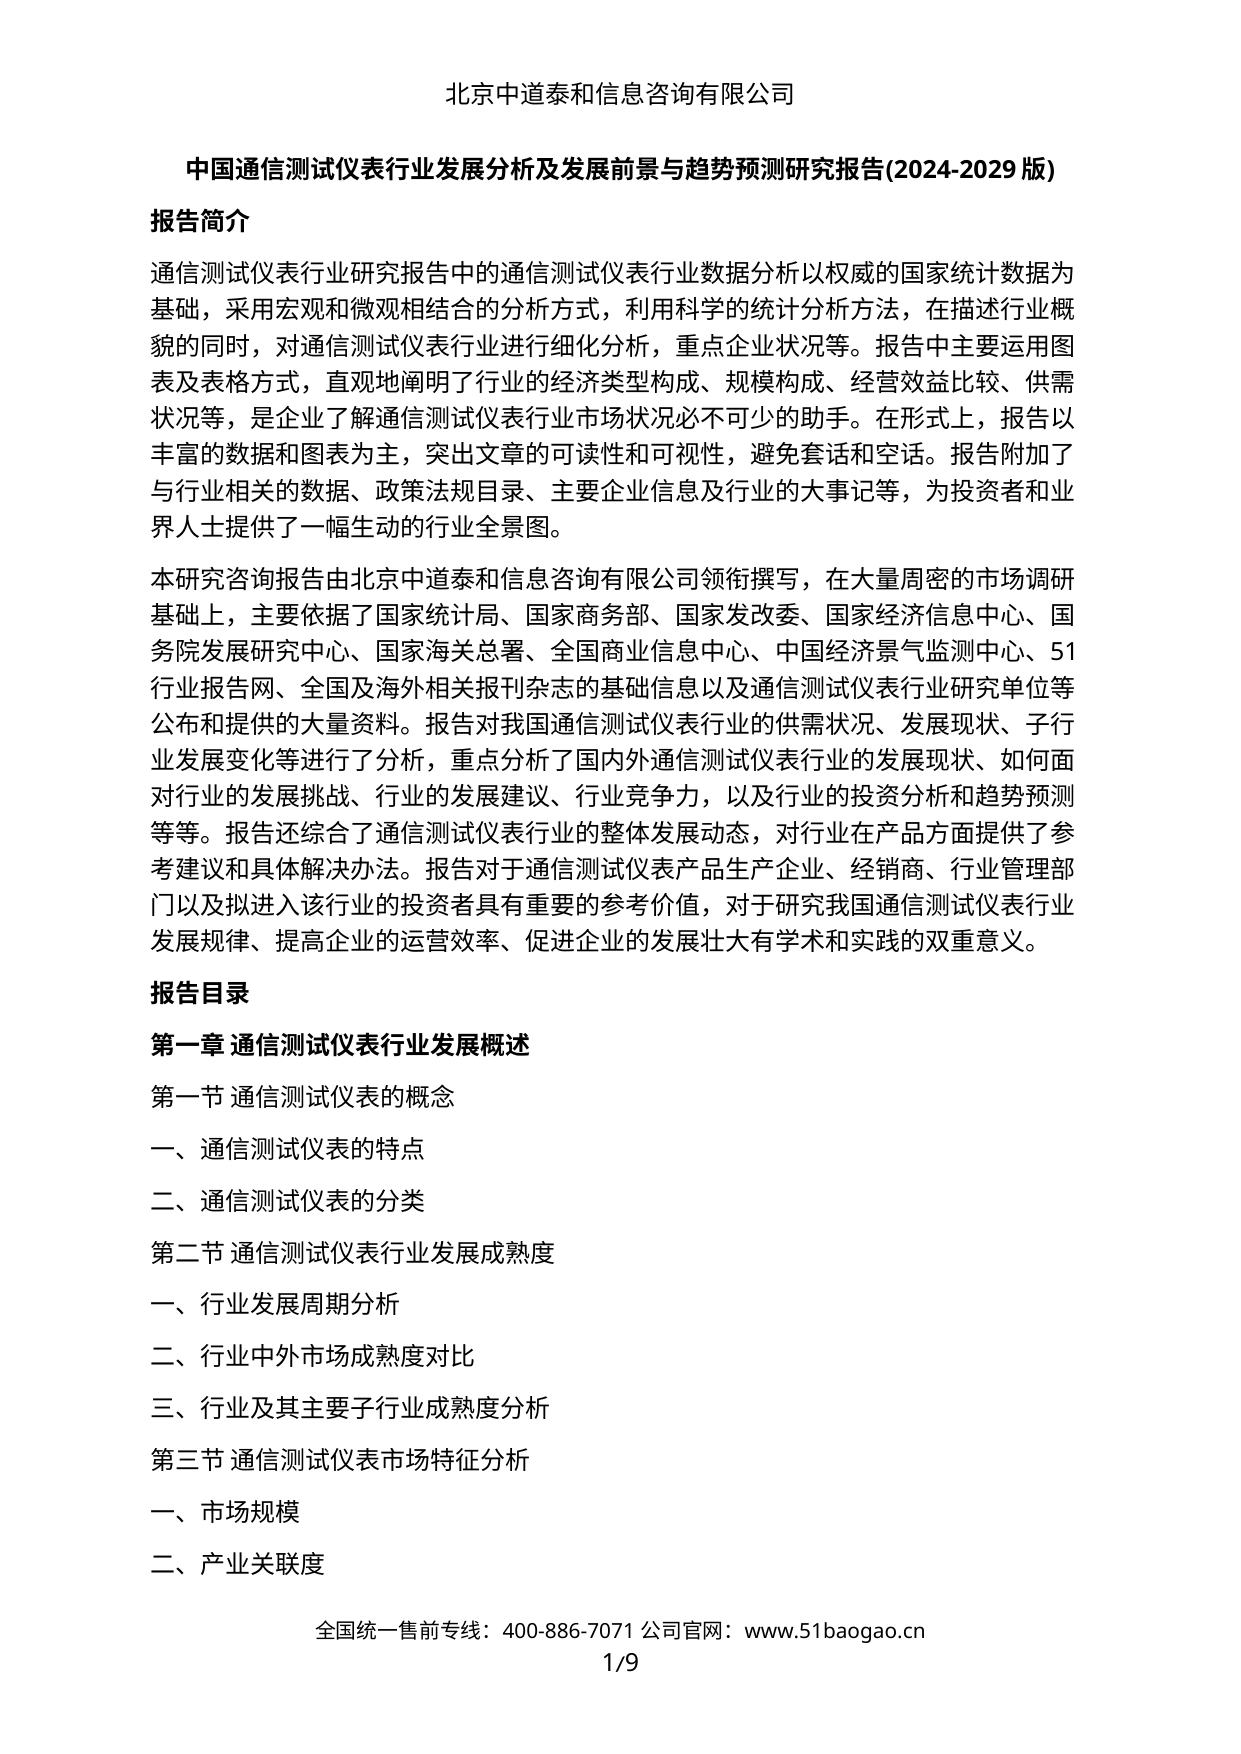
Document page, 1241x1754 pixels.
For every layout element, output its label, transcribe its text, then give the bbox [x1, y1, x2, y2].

text 一、通信测试仪表的特点 [150, 1129, 1090, 1166]
text 一、行业发展周期分析 [150, 1285, 1090, 1321]
text 中国通信测试仪表行业发展分析及发展前景与趋势预测研究报告(2024-2029版) [150, 150, 1090, 186]
text 第三节 通信测试仪表市场特征分析 [150, 1441, 1090, 1477]
text 第一章 通信测试仪表行业发展概述 [150, 1026, 1090, 1062]
text 二、产业关联度 [150, 1544, 1090, 1581]
text 第一节 通信测试仪表的概念 [150, 1077, 1090, 1114]
text 第二节 通信测试仪表行业发展成熟度 [150, 1233, 1090, 1269]
text 报告简介 [150, 202, 1090, 238]
text 通信测试仪表行业研究报告中的通信测试仪表行业数据分析以权威的国家统计数据为基础，采用宏观和微观相结合的分析方式，利用科学的统计分析方法，在描述行业概貌的同时，对通信测试仪表行业进行细化分析，重点企业状况等。报告中主要运用图表及表格方式，直观地阐明了行业的经济类型构成、规模构成、经营效益比较、供需状况等，是企业了解通信测试仪表行业市场状况必不可少的助手。在形式上，报告以丰富的数据和图表为主，突出文章的可读性和可视性，避免套话和空话。报告附加了与行业相关的数据、政策法规目录、主要企业信息及行业的大事记等，为投资者和业界人士提供了一幅生动的行业全景图。 [150, 254, 1090, 544]
text 本研究咨询报告由北京中道泰和信息咨询有限公司领衔撰写，在大量周密的市场调研基础上，主要依据了国家统计局、国家商务部、国家发改委、国家经济信息中心、国务院发展研究中心、国家海关总署、全国商业信息中心、中国经济景气监测中心、51行业报告网、全国及海外相关报刊杂志的基础信息以及通信测试仪表行业研究单位等公布和提供的大量资料。报告对我国通信测试仪表行业的供需状况、发展现状、子行业发展变化等进行了分析，重点分析了国内外通信测试仪表行业的发展现状、如何面对行业的发展挑战、行业的发展建议、行业竞争力，以及行业的投资分析和趋势预测等等。报告还综合了通信测试仪表行业的整体发展动态，对行业在产品方面提供了参考建议和具体解决办法。报告对于通信测试仪表产品生产企业、经销商、行业管理部门以及拟进入该行业的投资者具有重要的参考价值，对于研究我国通信测试仪表行业发展规律、提高企业的运营效率、促进企业的发展壮大有学术和实践的双重意义。 [150, 559, 1090, 958]
text 二、通信测试仪表的分类 [150, 1181, 1090, 1217]
text 三、行业及其主要子行业成熟度分析 [150, 1389, 1090, 1425]
text 报告目录 [150, 974, 1090, 1010]
text 一、市场规模 [150, 1492, 1090, 1529]
text 二、行业中外市场成熟度对比 [150, 1337, 1090, 1373]
